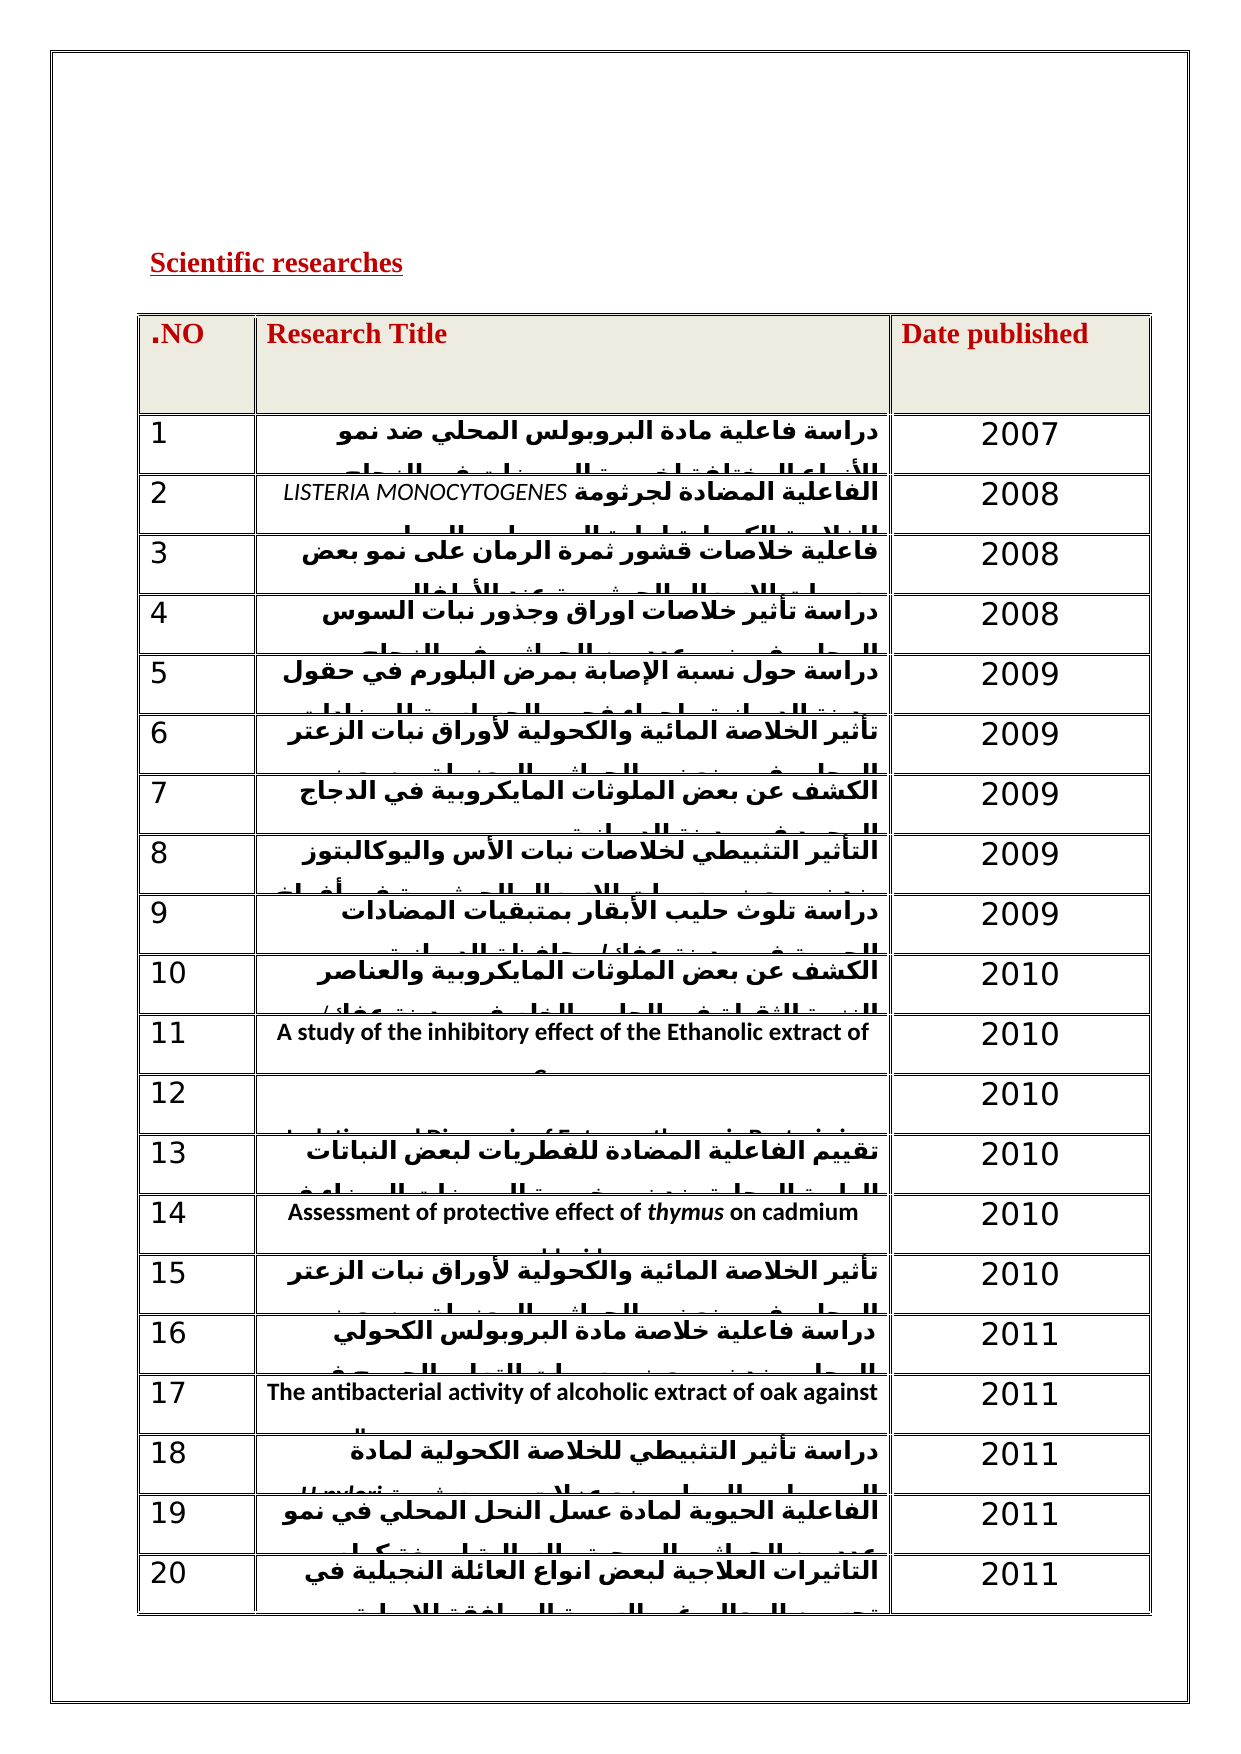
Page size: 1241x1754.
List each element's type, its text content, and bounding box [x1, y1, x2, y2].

table_cell الكشف عن بعض الملوثات المايكروبية في الدجاج المجمد في مدينة الديوانية [256, 773, 891, 833]
table_cell 2011 [891, 1553, 1150, 1613]
table_cell دراسة تأثير خلاصات اوراق وجذور نبات السوس المحلي في نمو عدد من الجراثيم في الزجاج [257, 593, 891, 653]
table_cell 2010 [891, 1193, 1150, 1253]
table_cell 2011 [891, 1493, 1150, 1553]
table_header Date published [892, 316, 1150, 413]
table_cell 15 [140, 1256, 254, 1313]
table_cell الفاعلية المضادة لجرثومة LISTERIA MONOCYTOGENES للخلاصة الكحولية لمادة البروبولس المحلي [256, 473, 891, 533]
table_cell 13 [140, 1136, 254, 1193]
table_cell دراسة فاعلية مادة البروبولس المحلي ضد نمو الأنواع المختلفة لخميرة المبيضات في الزجاج [256, 413, 891, 473]
table_cell A study of the inhibitory effect of the Ethanolic extract of Cyperus rotundus , Eugenia caryophyllus and Coriandrum sativum on the in vitro growth of Candida albicans on a Sabouraud Dextrose Agar [256, 1013, 891, 1073]
table_cell دراسة حول نسبة الإصابة بمرض البلورم في حقول مدينة الديوانية وإجراء فحص الحساسية للمضادات الحيوية في أفراخ اللحم [256, 653, 891, 713]
table_cell دراسة تلوث حليب الأبقار بمتبقيات المضادات الحيوية في مدينة عفك/ محافظة الديوانية [256, 893, 891, 953]
table_cell دراسة فاعلية خلاصة مادة البروبولس الكحولي المحلي ضد نمو بعض مسببات التهاب الجروح في المختبر [256, 1313, 891, 1373]
table_cell 18 [140, 1436, 254, 1493]
table_cell دراسة تأثير التثبيطي للخلاصة الكحولية لمادة البروبولس المحلي ضد عزلات من جرثومة H.pylori في المختبر [257, 1433, 891, 1493]
table_cell تأثير الخلاصة المائية والكحولية لأوراق نبات الزعتر المحلي في منع نمو الجراثيم المعزولة من بعض حالات الإسهال في أفراخ دجاج اللحم في المختبر [257, 713, 891, 773]
text Scientific researches [150, 246, 1122, 279]
table_cell 3 [140, 536, 254, 593]
table_cell الفاعلية الحيوية لمادة عسل النحل المحلي في نمو عدد من الجراثيم الموجبة والسالبة لصبغة كرام [256, 1493, 891, 1553]
table_cell 16 [140, 1316, 254, 1373]
table_header NO. [139, 314, 256, 413]
table_cell 2010 [891, 953, 1150, 1013]
table_cell 2009 [891, 713, 1150, 773]
table_cell 20 [139, 1553, 256, 1613]
table_cell 2009 [891, 653, 1150, 713]
table_cell 2010 [891, 1013, 1150, 1073]
table_cell Assessment of protective effect of thymus on cadmium chloride that induced nephropathy and neuropathy in rats [256, 1193, 891, 1253]
table_cell التأثير التثبيطي لخلاصات نبات الأس واليوكالبتوز ضد نمو بعض مسببات الإسهال الجرثومية في أفراخ دجاج اللحم [257, 833, 891, 893]
table_cell 8 [140, 836, 254, 893]
table_cell 17 [140, 1376, 254, 1433]
table_cell 1 [140, 416, 254, 473]
table_cell 2 [140, 476, 254, 533]
table_cell 9 [140, 896, 254, 953]
table_cell 2011 [891, 1373, 1150, 1433]
table_cell Isolation and Diagnosis of Enteropathogenic Bacteria in Infants Less Than Six Months of Age in Al-Diwaniya city [256, 1073, 891, 1133]
table_cell 2011 [891, 1313, 1150, 1373]
table_cell 5 [140, 656, 254, 713]
table_cell 12 [140, 1076, 254, 1133]
table_cell الكشف عن بعض الملوثات المايكروبية والعناصر النزرة الثقيلة في الحليب الخام في مدينة عفك/ القادسية [256, 953, 891, 1013]
table_cell 2007 [891, 413, 1150, 473]
table_cell 19 [140, 1496, 254, 1553]
table_cell 2010 [891, 1133, 1150, 1193]
table_cell The antibacterial activity of alcoholic extract of oak against some yolk sac infection produced by bacteria in broiler chicks [256, 1373, 891, 1433]
table_cell 11 [140, 1016, 254, 1073]
table_cell 7 [140, 776, 254, 833]
table_cell 2008 [891, 473, 1150, 533]
table_cell تقييم الفاعلية المضادة للفطريات لبعض النباتات الطبية المحلية ضد نمو خميرة المبيضات البيضاء في الزجاج. [256, 1133, 891, 1193]
table_cell فاعلية خلاصات قشور ثمرة الرمان على نمو بعض مسببات الإسهال الجرثومية عند الأطفال [256, 533, 891, 593]
table_cell 14 [140, 1196, 254, 1253]
table_cell 2010 [891, 1073, 1150, 1133]
table_cell تأثير الخلاصة المائية والكحولية لأوراق نبات الزعتر المحلي في منع نمو الجراثيم المعزولة من بعض حالات الإسهال في أفراخ دجاج اللحم في المختبر [257, 1253, 891, 1313]
table_cell 6 [140, 716, 254, 773]
table_cell 2009 [891, 833, 1150, 893]
table_cell 2010 [891, 1253, 1150, 1313]
table_cell 10 [140, 956, 254, 1013]
table_cell التاثيرات العلاجية لبعض انواع العائلة النجيلية في تحسين المعالم غير السوية المرافقة للاصابة بالسكري في ذكور الجرذان [256, 1553, 891, 1613]
table_cell 2008 [891, 533, 1150, 593]
table_cell 4 [140, 596, 254, 653]
table_cell 2009 [891, 773, 1150, 833]
table_cell 2009 [891, 893, 1150, 953]
table_cell 2008 [891, 593, 1150, 653]
table_header Research Title [256, 316, 889, 413]
table_cell 2011 [891, 1433, 1150, 1493]
